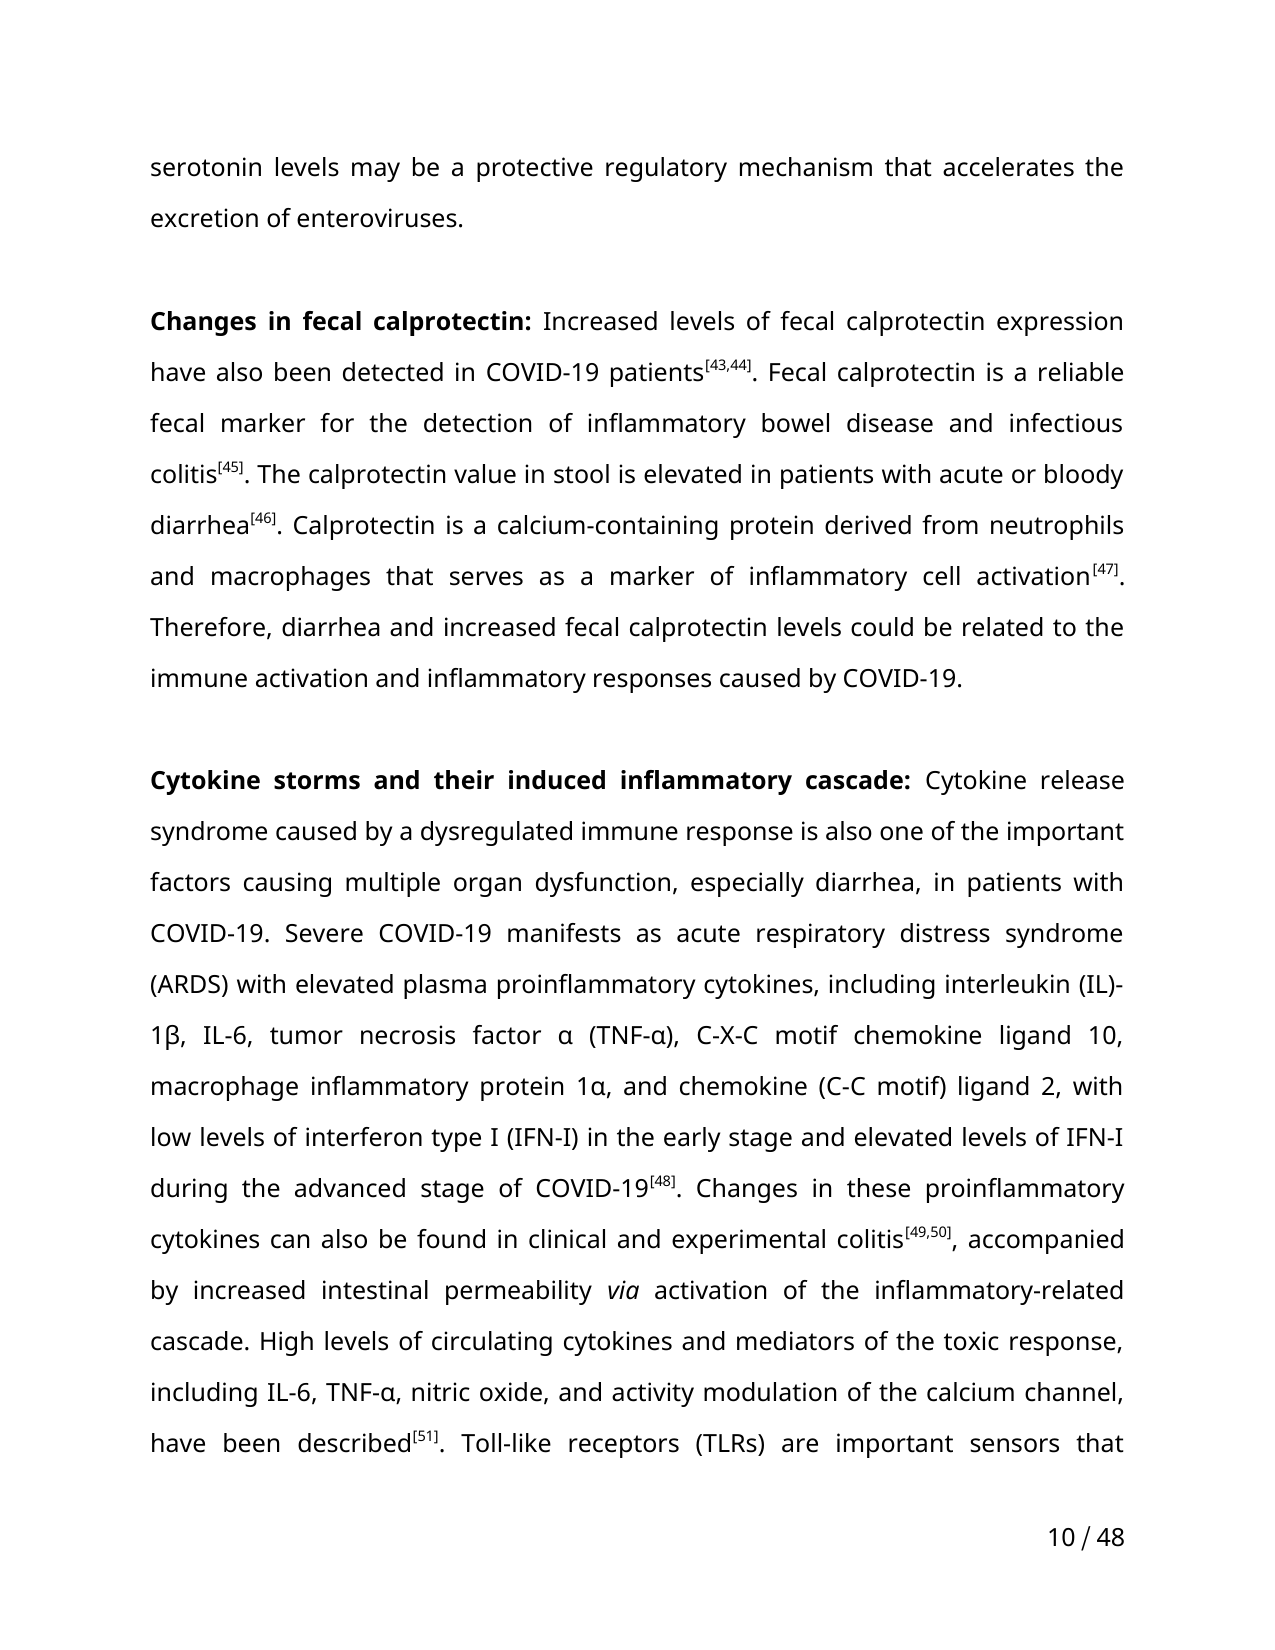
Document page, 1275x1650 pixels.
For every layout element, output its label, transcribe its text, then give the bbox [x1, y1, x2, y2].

text Changes in fecal calprotectin: Increased levels of fecal calprotectin expression have also been detected in COVID-19 patients[43,44]. Fecal calprotectin is a reliable fecal marker for the detection of inflammatory bowel disease and infectious colitis[45]. The calprotectin value in stool is elevated in patients with acute or bloody diarrhea[46]. Calprotectin is a calcium-containing protein derived from neutrophils and macrophages that serves as a marker of inflammatory cell activation[47]. Therefore, diarrhea and increased fecal calprotectin levels could be related to the immune activation and inflammatory responses caused by COVID-19. [150, 303, 1125, 694]
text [150, 150, 1125, 235]
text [150, 762, 1125, 1460]
